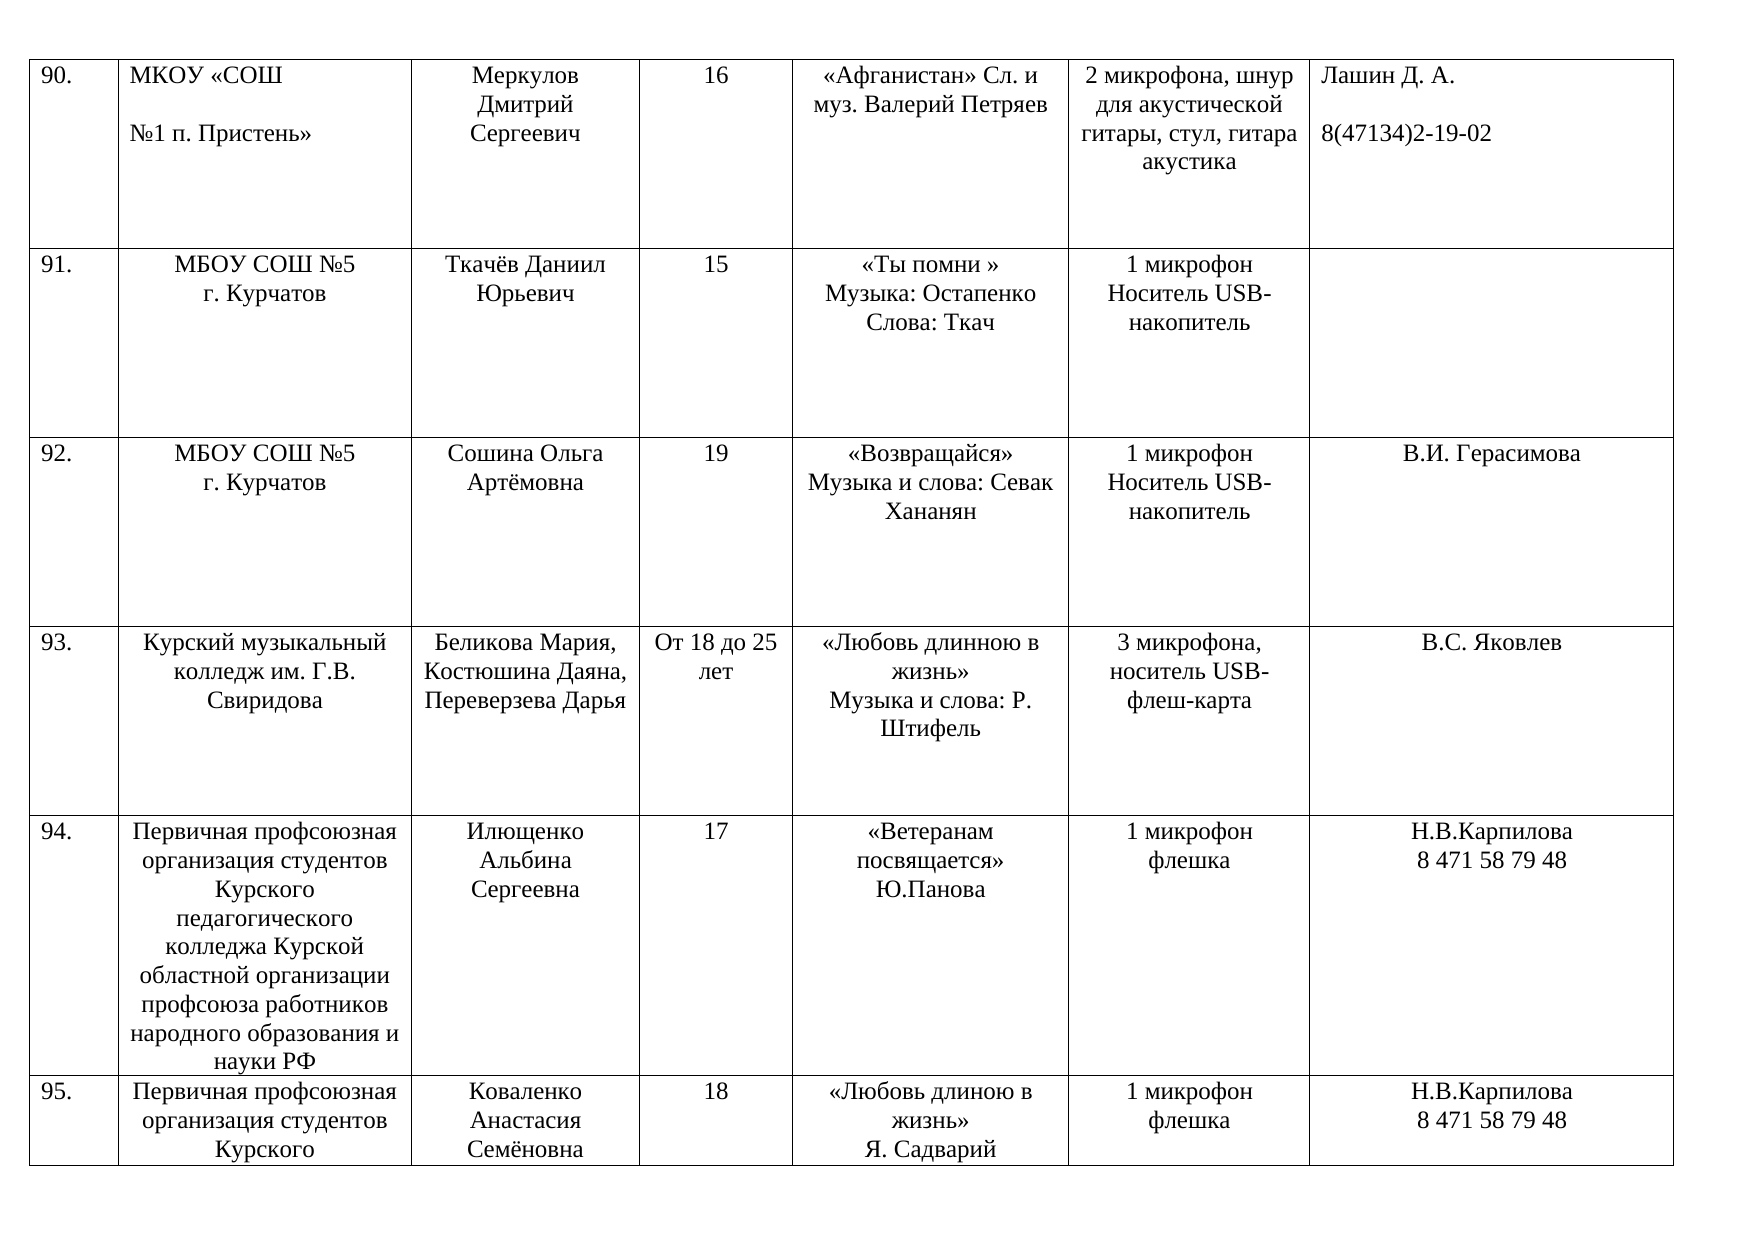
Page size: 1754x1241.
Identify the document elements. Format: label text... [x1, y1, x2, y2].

table_cell От 18 до 25 лет [640, 627, 792, 815]
table_cell МБОУ СОШ №5 г. Курчатов [119, 249, 411, 437]
table_cell В.С. Яковлев [1310, 627, 1673, 815]
table_cell 1 микрофон Носитель USB-накопитель [1069, 438, 1309, 626]
table_cell Ткачёв Даниил Юрьевич [412, 249, 639, 437]
table_cell 19 [640, 438, 792, 626]
table_cell 16 [640, 60, 792, 248]
table_cell [30, 1076, 118, 1165]
table_cell Меркулов Дмитрий Сергеевич [412, 60, 639, 248]
table_cell «Возвращайся» Музыка и слова: Севак Хананян [793, 438, 1068, 626]
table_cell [1310, 1076, 1673, 1165]
table_cell «Ветеранам посвящается» Ю.Панова [793, 816, 1068, 1075]
table_cell [1310, 249, 1673, 437]
table_cell МБОУ СОШ №5 г. Курчатов [119, 438, 411, 626]
table_cell [30, 60, 118, 248]
table_cell [30, 816, 118, 1075]
table_cell Сошина Ольга Артёмовна [412, 438, 639, 626]
table_cell Беликова Мария, Костюшина Даяна, Переверзева Дарья [412, 627, 639, 815]
table_cell [30, 627, 118, 815]
table_cell «Ты помни » Музыка: Остапенко Слова: Ткач [793, 249, 1068, 437]
table_cell 1 микрофон флешка [1069, 1076, 1309, 1165]
table_cell 1 микрофон Носитель USB-накопитель [1069, 249, 1309, 437]
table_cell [1069, 60, 1309, 248]
table_cell «Афганистан» Сл. и муз. Валерий Петряев [793, 60, 1068, 248]
table_cell «Любовь длинною в жизнь» Музыка и слова: Р. Штифель [793, 627, 1068, 815]
table_cell [30, 438, 118, 626]
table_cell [793, 1076, 1068, 1165]
table_cell Илющенко Альбина Сергеевна [412, 816, 639, 1075]
table_cell МКОУ «СОШ №1 п. Пристень» [119, 60, 411, 248]
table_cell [119, 1076, 411, 1165]
table_cell Курский музыкальный колледж им. Г.В. Свиридова [119, 627, 411, 815]
table_cell 17 [640, 816, 792, 1075]
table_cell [1310, 60, 1673, 248]
table_cell Н.В.Карпилова 8 471 58 79 48 [1310, 816, 1673, 1075]
table_cell 1 микрофон флешка [1069, 816, 1309, 1075]
table_cell В.И. Герасимова [1310, 438, 1673, 626]
table_cell 3 микрофона, носитель USB-флеш-карта [1069, 627, 1309, 815]
table_cell [30, 249, 118, 437]
table_cell 15 [640, 249, 792, 437]
table_cell 18 [640, 1076, 792, 1165]
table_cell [412, 1076, 639, 1165]
